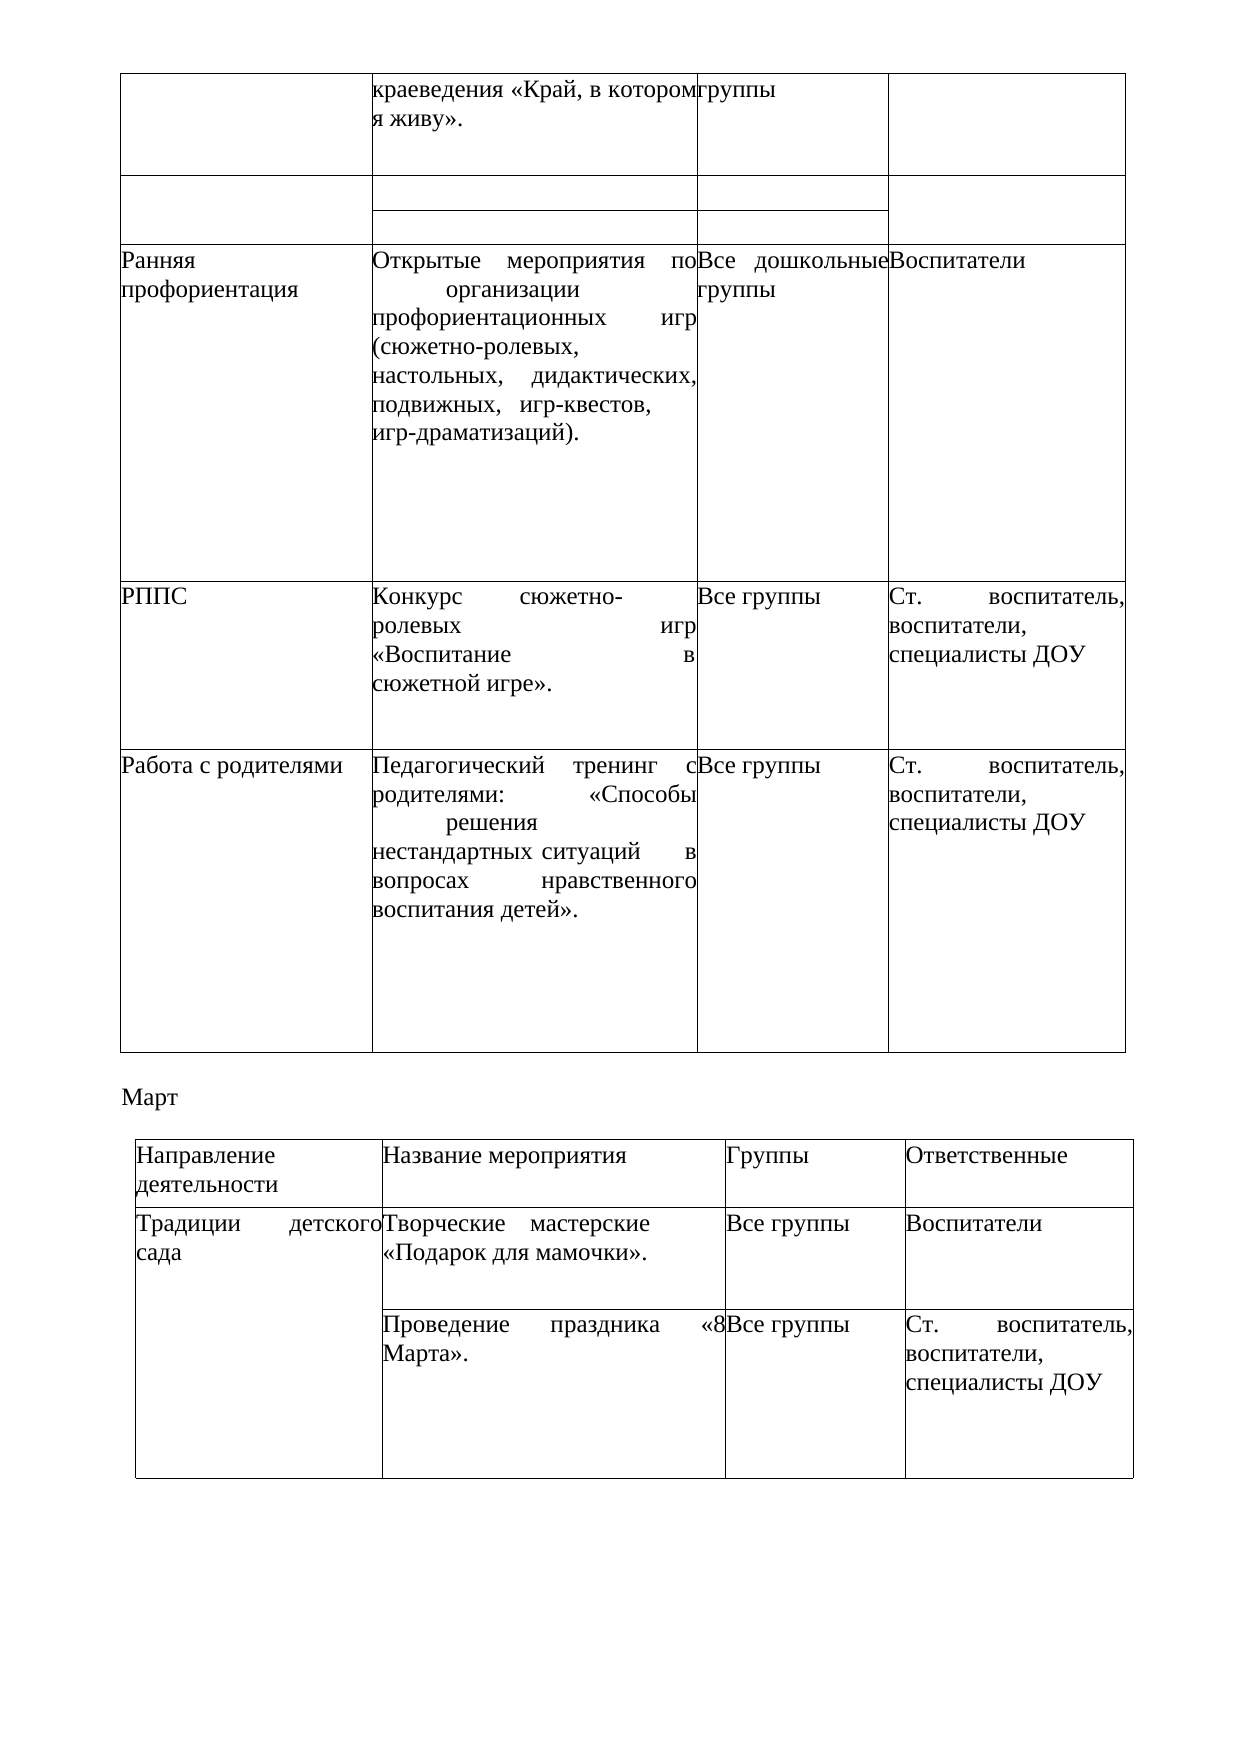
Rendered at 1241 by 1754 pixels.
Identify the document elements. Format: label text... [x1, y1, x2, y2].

table_cell Традиции детского сада [136, 1208, 382, 1478]
table_cell группы [698, 74, 888, 175]
table_cell [373, 176, 697, 210]
table_cell Ст. воспитатель, воспитатели, специалисты ДОУ [906, 1310, 1133, 1478]
table_cell Ранняя профориентация [121, 245, 372, 581]
table_cell [121, 176, 372, 244]
table_cell Работа с родителями [121, 750, 372, 1052]
table_cell Все дошкольные группы [698, 245, 888, 581]
table_cell Все группы [698, 750, 888, 1052]
table_cell Воспитатели [889, 245, 1125, 581]
table_cell Конкурс сюжетно-ролевых игр «Воспитание в сюжетной игре». [373, 582, 697, 749]
table_cell краеведения «Край, в котором я живу». [373, 74, 697, 175]
table_cell РППС [121, 582, 372, 749]
table_cell Открытые мероприятия по организации профориентационных игр (сюжетно-ролевых, настольных, дидактических, подвижных, игр-квестов, игр-драматизаций). [373, 245, 697, 581]
table_cell Творческие мастерские «Подарок для мамочки». [383, 1208, 725, 1309]
table_cell Ст. воспитатель, воспитатели, специалисты ДОУ [889, 750, 1125, 1052]
table_cell Педагогический тренинг с родителями: «Способы решения нестандартных ситуаций в вопросах нравственного воспитания детей». [373, 750, 697, 1052]
table_cell [698, 176, 888, 210]
text Март [121, 1082, 1152, 1110]
table_cell [121, 74, 372, 175]
table_cell Воспитатели [906, 1208, 1133, 1309]
table_header Направление деятельности [136, 1140, 382, 1207]
table_header Ответственные [906, 1140, 1133, 1207]
table_cell Все группы [726, 1310, 905, 1478]
table_cell Все группы [726, 1208, 905, 1309]
table_cell [373, 211, 697, 244]
table_header Название мероприятия [383, 1140, 725, 1207]
table_cell [889, 176, 1125, 244]
table_cell Все группы [698, 582, 888, 749]
table_header Группы [726, 1140, 905, 1207]
table_cell [698, 211, 888, 244]
table_cell Ст. воспитатель, воспитатели, специалисты ДОУ [889, 582, 1125, 749]
table_cell [889, 74, 1125, 175]
table_cell Проведение праздника «8 Марта». [383, 1310, 725, 1478]
